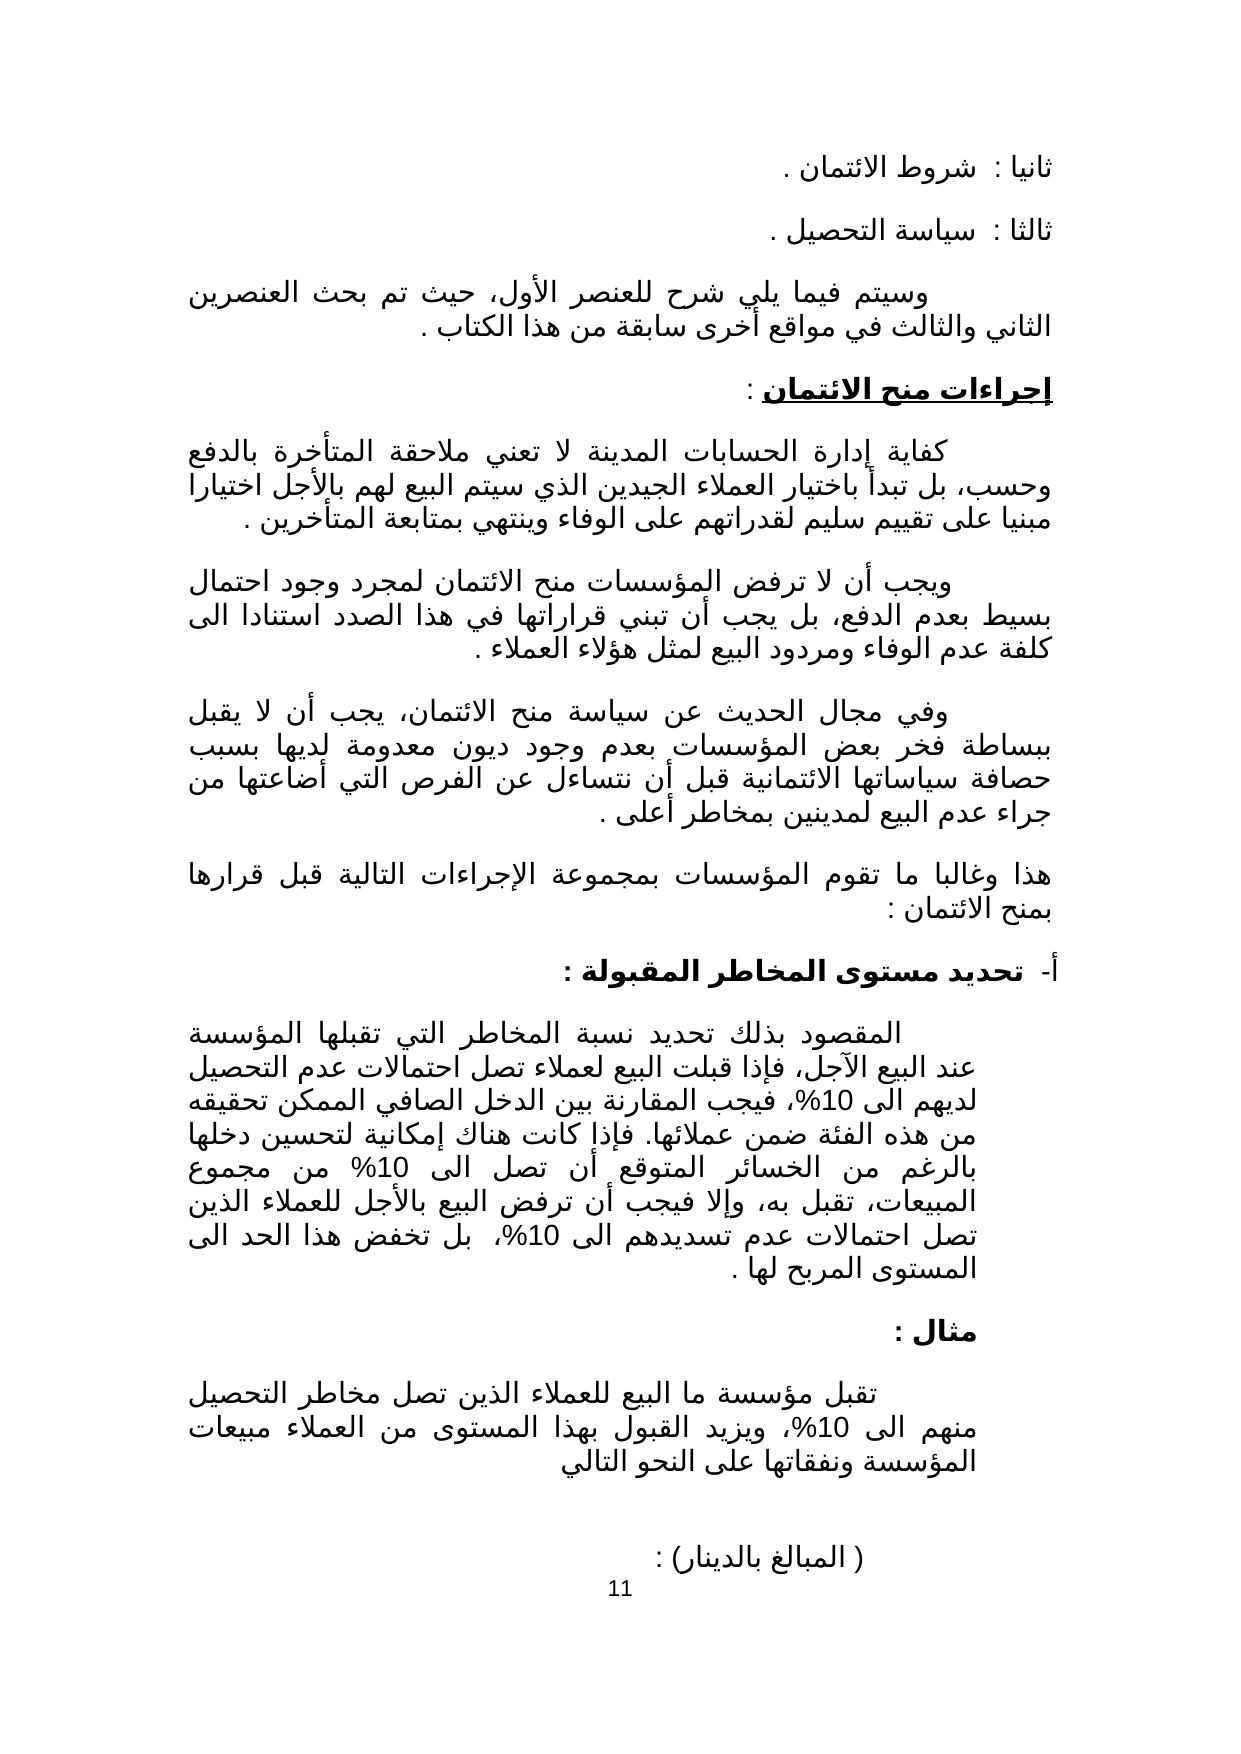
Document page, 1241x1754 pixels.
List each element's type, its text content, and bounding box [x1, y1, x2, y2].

text إجراءات منح الائتمان : [187, 372, 1053, 405]
text هذا وغالبا ما تقوم المؤسسات بمجموعة الإجراءات التالية قبل قرارها بمنح الائتمان : [187, 857, 1053, 924]
text أ‌- تحديد مستوى المخاطر المقبولة : [187, 953, 1059, 987]
text ثانيا : شروط الائتمان . [187, 150, 1053, 183]
text وفي مجال الحديث عن سياسة منح الائتمان، يجب أن لا يقبل ببساطة فخر بعض المؤسسات بعدم وجود ديون معدومة لديها بسبب حصافة سياساتها الائتمانية قبل أن نتساءل عن الفرص التي أضاعتها من جراء عدم البيع لمدينين بمخاطر أعلى . [187, 694, 1053, 828]
text المقصود بذلك تحديد نسبة المخاطر التي تقبلها المؤسسة عند البيع الآجل، فإذا قبلت البيع لعملاء تصل احتمالات عدم التحصيل لديهم الى 10%، فيجب المقارنة بين الدخل الصافي الممكن تحقيقه من هذه الفئة ضمن عملائها. فإذا كانت هناك إمكانية لتحسين دخلها بالرغم من الخسائر المتوقع أن تصل الى 10% من مجموع المبيعات، تقبل به، وإلا فيجب أن ترفض البيع بالأجل للعملاء الذين تصل احتمالات عدم تسديدهم الى 10%، بل تخفض هذا الحد الى المستوى المربح لها . [187, 1016, 978, 1284]
text وسيتم فيما يلي شرح للعنصر الأول، حيث تم بحث العنصرين الثاني والثالث في مواقع أخرى سابقة من هذا الكتاب . [187, 275, 1053, 342]
text ويجب أن لا ترفض المؤسسات منح الائتمان لمجرد وجود احتمال بسيط بعدم الدفع، بل يجب أن تبني قراراتها في هذا الصدد استنادا الى كلفة عدم الوفاء ومردود البيع لمثل هؤلاء العملاء . [187, 564, 1053, 665]
text كفاية إدارة الحسابات المدينة لا تعني ملاحقة المتأخرة بالدفع وحسب، بل تبدأ باختيار العملاء الجيدين الذي سيتم البيع لهم بالأجل اختيارا مبنيا على تقييم سليم لقدراتهم على الوفاء وينتهي بمتابعة المتأخرين . [187, 434, 1053, 535]
text مثال : [187, 1314, 978, 1347]
text ( المبالغ بالدينار) : [187, 1506, 978, 1573]
text تقبل مؤسسة ما البيع للعملاء الذين تصل مخاطر التحصيل منهم الى 10%، ويزيد القبول بهذا المستوى من العملاء مبيعات المؤسسة ونفقاتها على النحو التالي [187, 1376, 978, 1477]
text ثالثا : سياسة التحصيل . [187, 213, 1053, 246]
